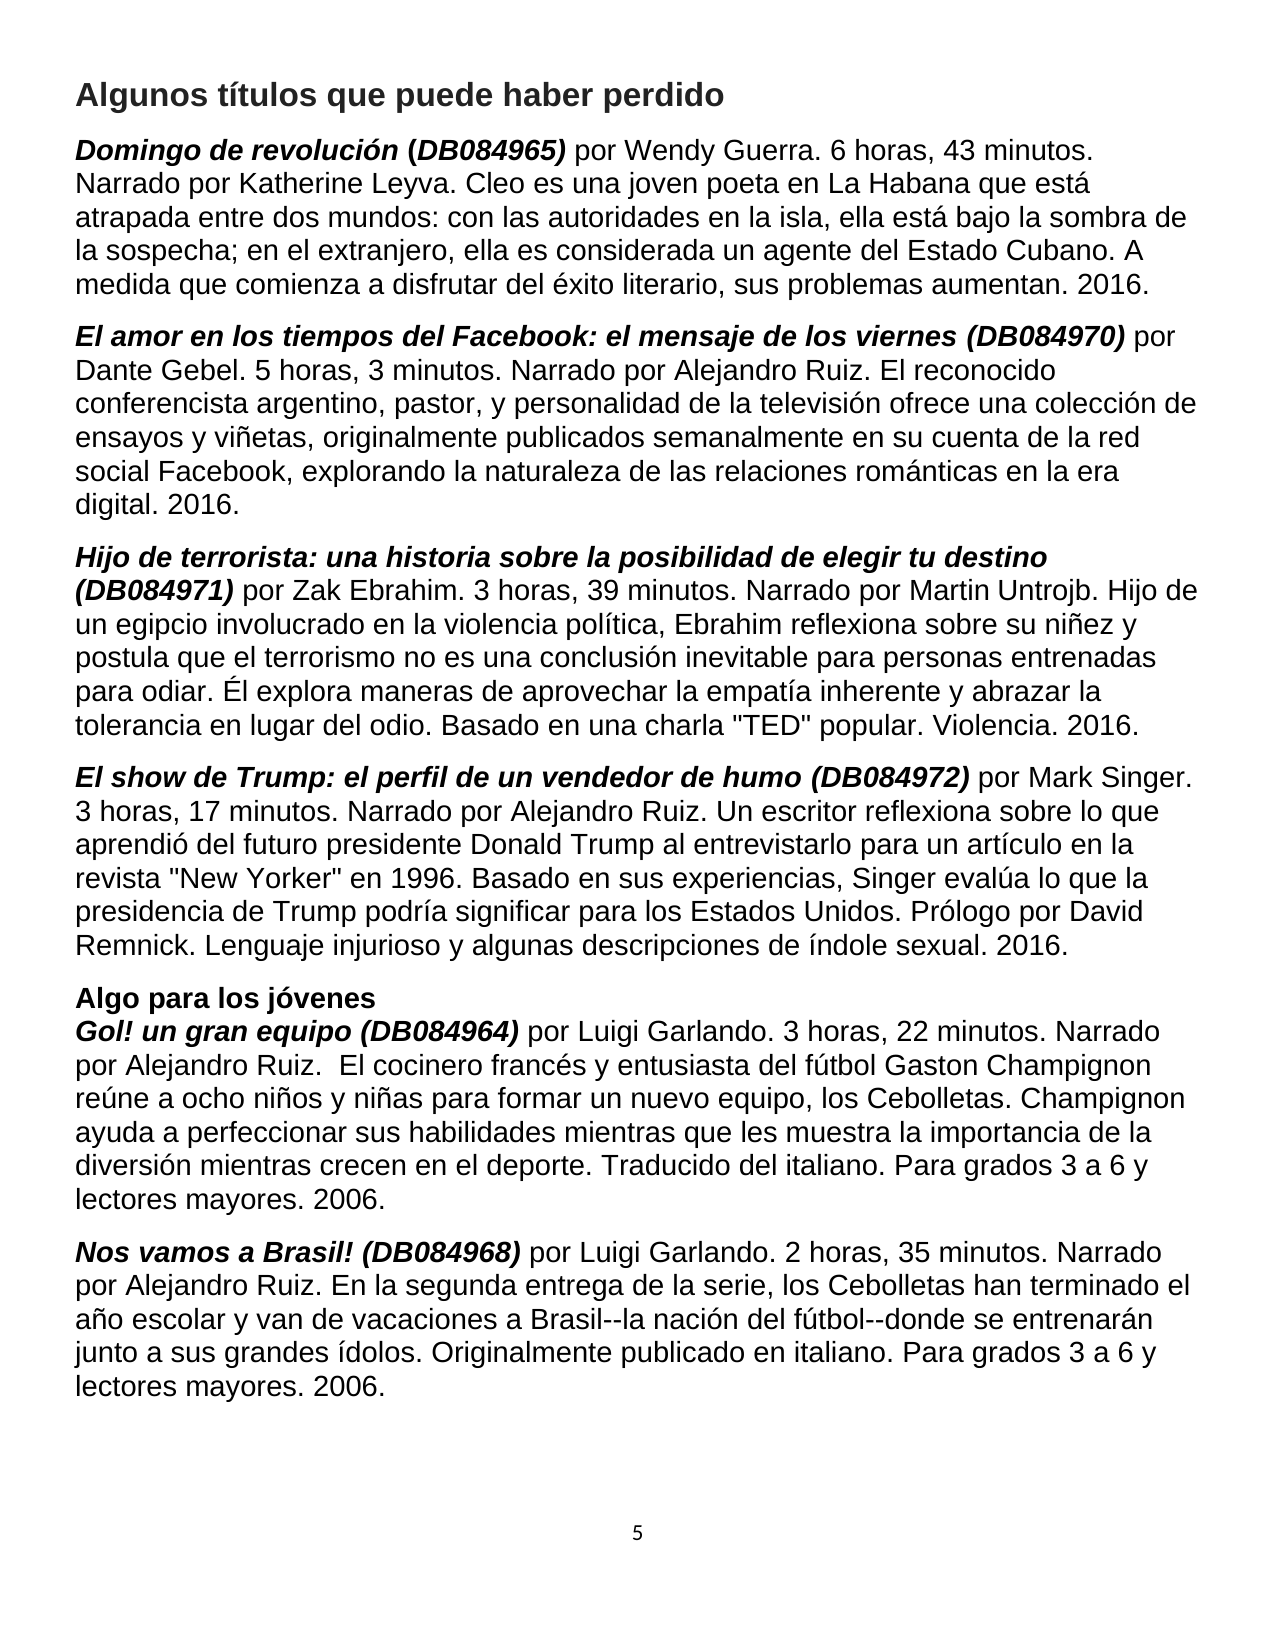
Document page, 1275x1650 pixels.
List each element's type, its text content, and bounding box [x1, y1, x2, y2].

text El amor en los tiempos del Facebook: el mensaje de los viernes (DB084970) por Dante Gebel. 5 horas, 3 minutos. Narrado por Alejandro Ruiz. El reconocido conferencista argentino, pastor, y personalidad de la televisión ofrece una colección de ensayos y viñetas, originalmente publicados semanalmente en su cuenta de la red social Facebook, explorando la naturaleza de las relaciones románticas en la era digital. 2016. [75, 319, 1200, 521]
text Gol! un gran equipo (DB084964) por Luigi Garlando. 3 horas, 22 minutos. Narrado por Alejandro Ruiz. El cocinero francés y entusiasta del fútbol Gaston Champignon reúne a ocho niños y niñas para formar un nuevo equipo, los Cebolletas. Champignon ayuda a perfeccionar sus habilidades mientras que les muestra la importancia de la diversión mientras crecen en el deporte. Traducido del italiano. Para grados 3 a 6 y lectores mayores. 2006. [75, 1014, 1200, 1216]
text El show de Trump: el perfil de un vendedor de humo (DB084972) por Mark Singer. 3 horas, 17 minutos. Narrado por Alejandro Ruiz. Un escritor reflexiona sobre lo que aprendió del futuro presidente Donald Trump al entrevistarlo para un artículo en la revista "New Yorker" en 1996. Basado en sus experiencias, Singer evalúa lo que la presidencia de Trump podría significar para los Estados Unidos. Prólogo por David Remnick. Lenguaje injurioso y algunas descripciones de índole sexual. 2016. [75, 760, 1200, 962]
text Hijo de terrorista: una historia sobre la posibilidad de elegir tu destino (DB084971) por Zak Ebrahim. 3 horas, 39 minutos. Narrado por Martin Untrojb. Hijo de un egipcio involucrado en la violencia política, Ebrahim reflexiona sobre su niñez y postula que el terrorismo no es una conclusión inevitable para personas entrenadas para odiar. Él explora maneras de aprovechar la empatía inherente y abrazar la tolerancia en lugar del odio. Basado en una charla "TED" popular. Violencia. 2016. [75, 540, 1200, 741]
text Algo para los jóvenes [75, 981, 1200, 1014]
text Nos vamos a Brasil! (DB084968) por Luigi Garlando. 2 horas, 35 minutos. Narrado por Alejandro Ruiz. En la segunda entrega de la serie, los Cebolletas han terminado el año escolar y van de vacaciones a Brasil--la nación del fútbol--donde se entrenarán junto a sus grandes ídolos. Originalmente publicado en italiano. Para grados 3 a 6 y lectores mayores. 2006. [75, 1235, 1200, 1402]
text Domingo de revolución (DB084965) por Wendy Guerra. 6 horas, 43 minutos. Narrado por Katherine Leyva. Cleo es una joven poeta en La Habana que está atrapada entre dos mundos: con las autoridades en la isla, ella está bajo la sombra de la sospecha; en el extranjero, ella es considerada un agente del Estado Cubano. A medida que comienza a disfrutar del éxito literario, sus problemas aumentan. 2016. [75, 133, 1200, 300]
text Algunos títulos que puede haber perdido [75, 75, 1200, 113]
